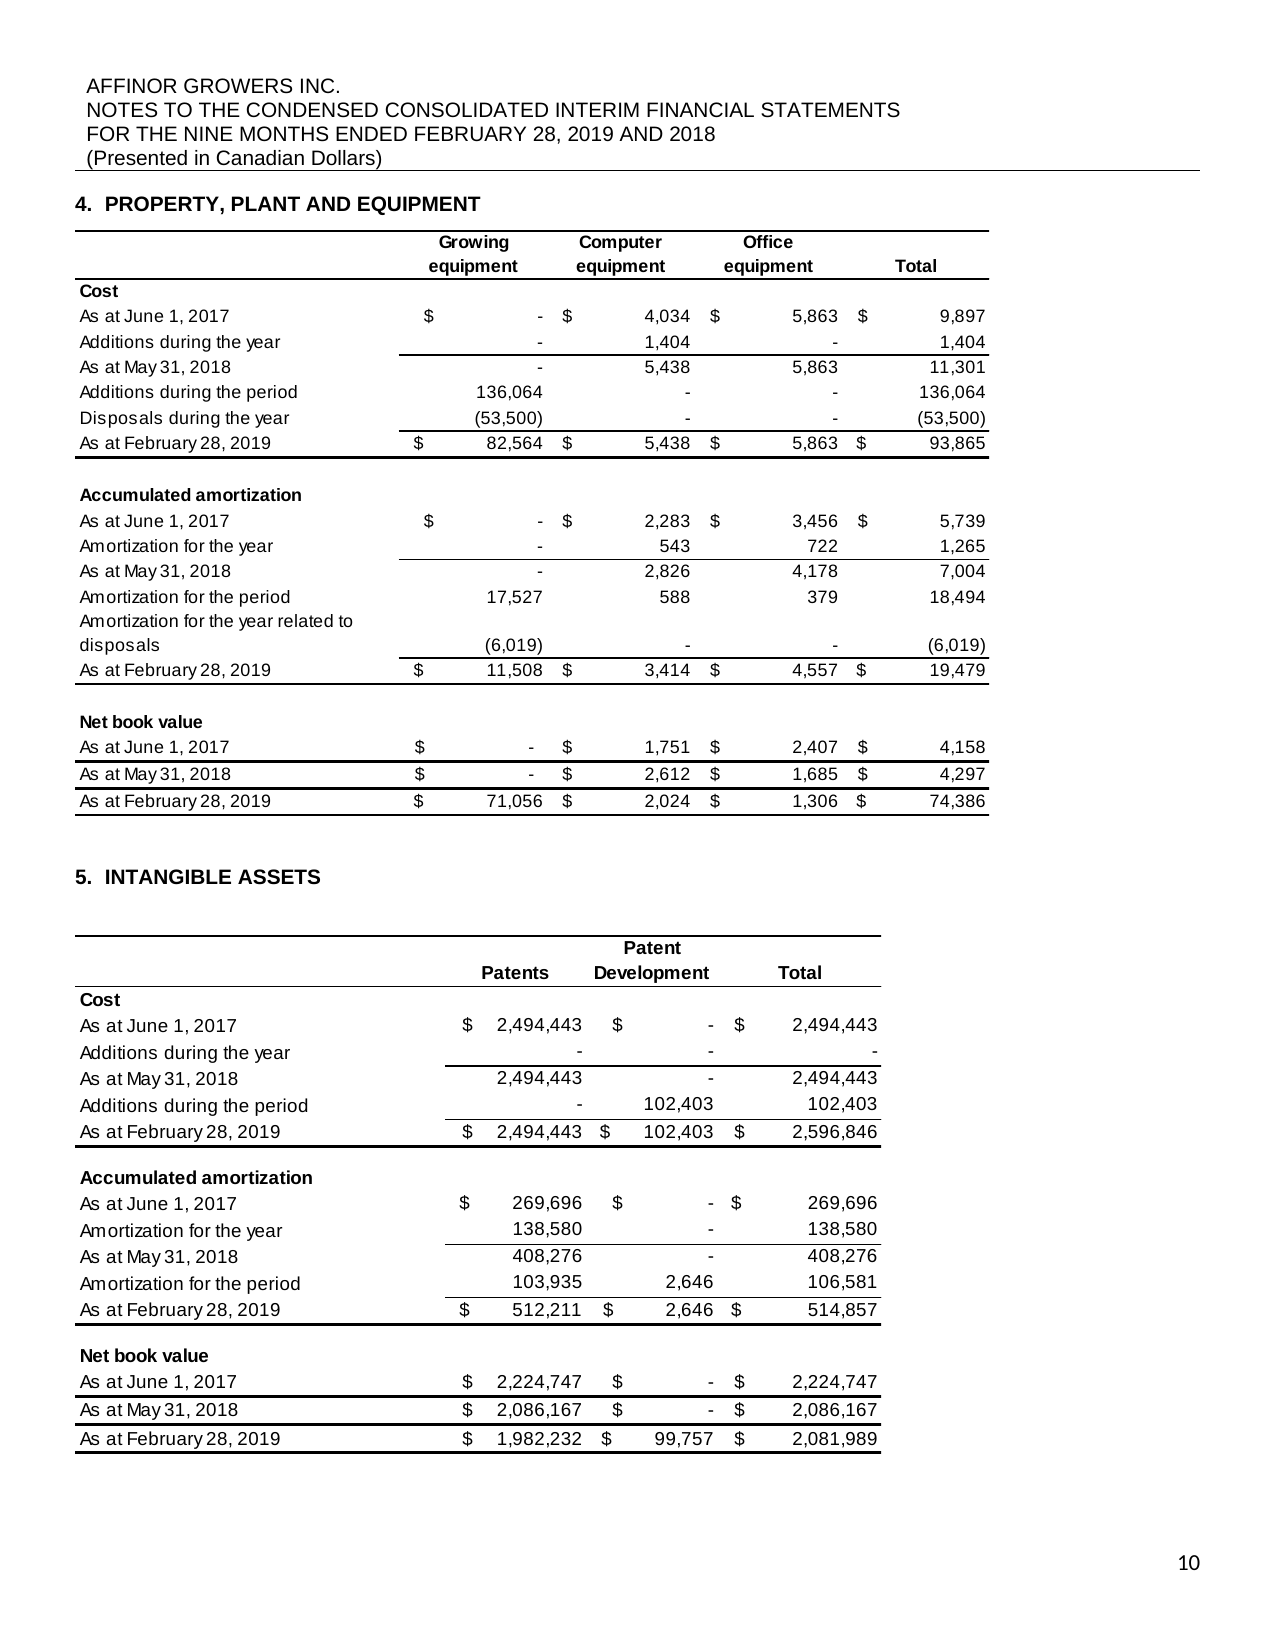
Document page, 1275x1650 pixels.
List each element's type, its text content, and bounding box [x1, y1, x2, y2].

subtitle 4. PROPERTY, PLANT AND EQUIPMENT [75, 192, 1200, 216]
subtitle 5. INTANGIBLE ASSETS [75, 864, 1200, 888]
